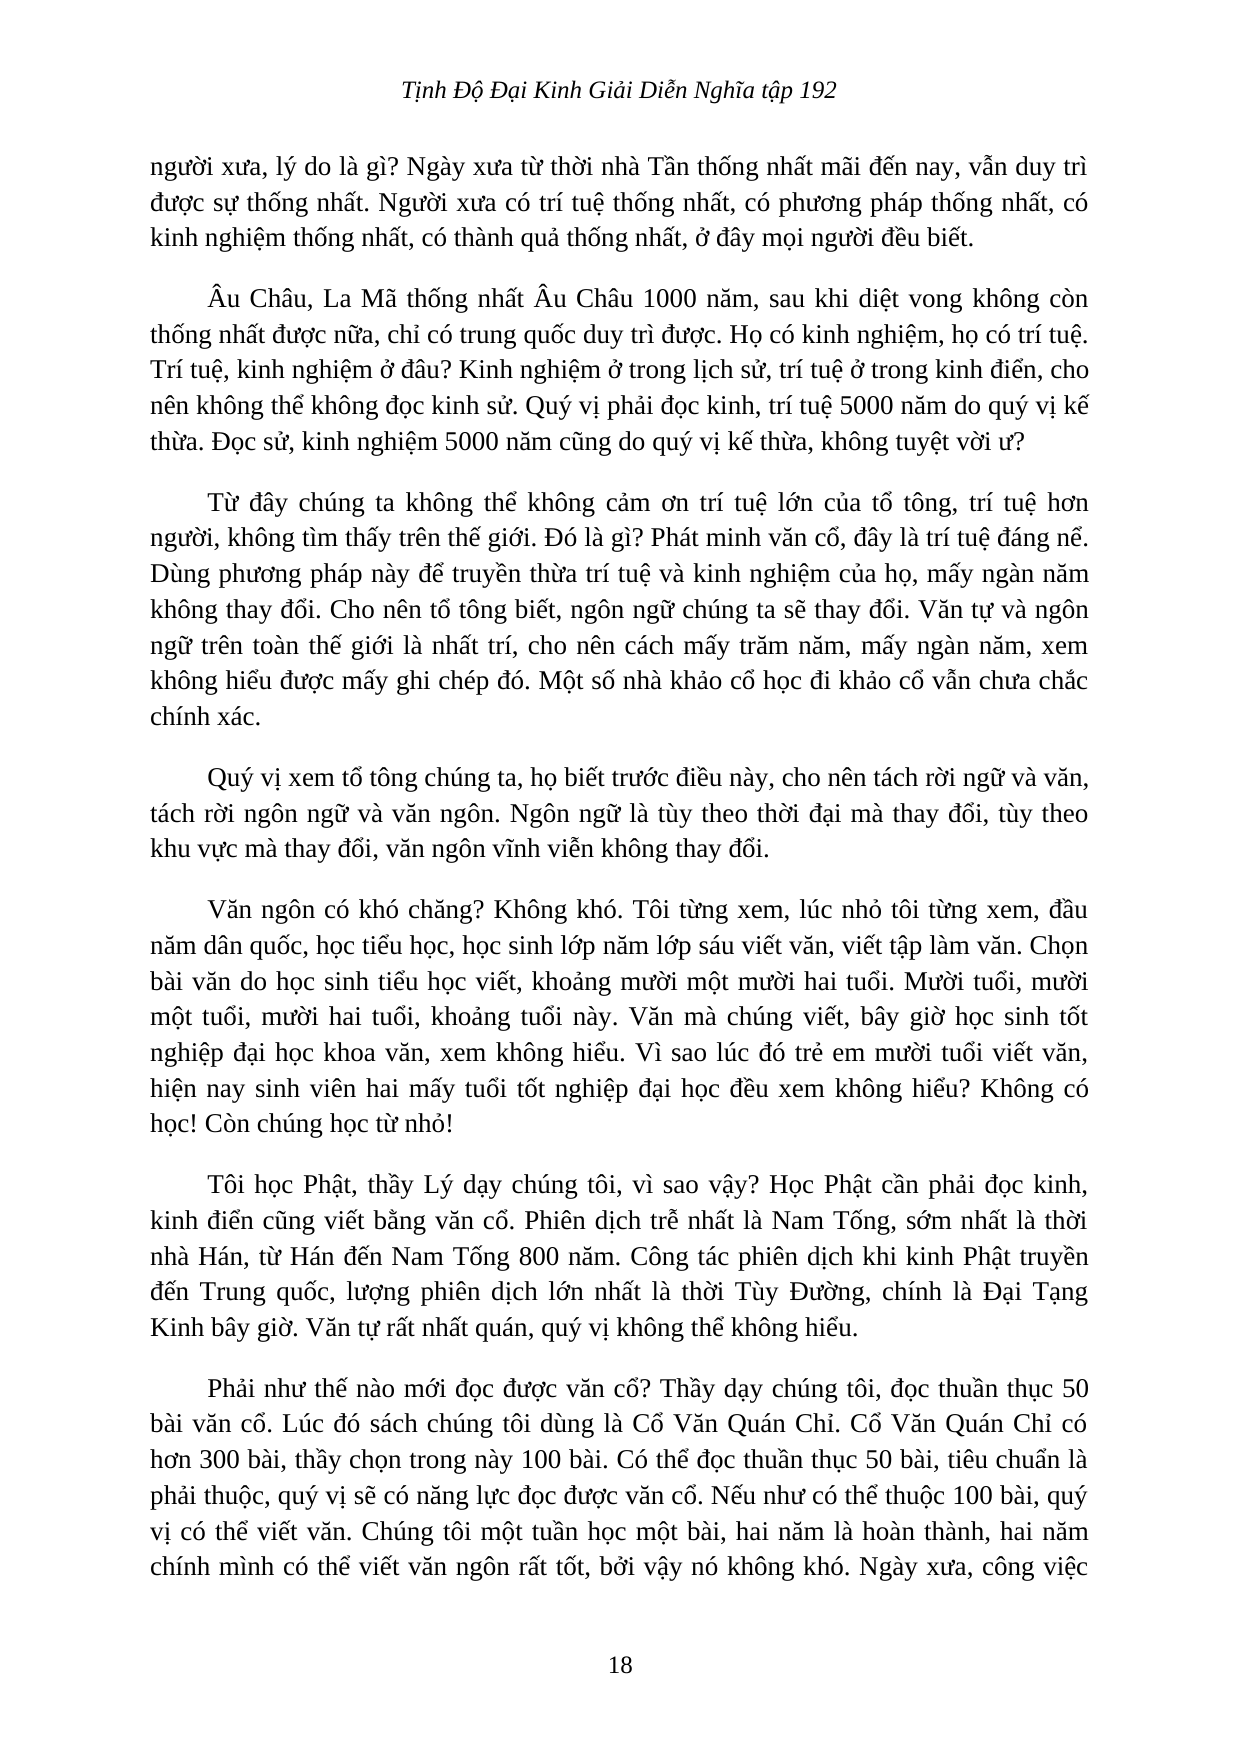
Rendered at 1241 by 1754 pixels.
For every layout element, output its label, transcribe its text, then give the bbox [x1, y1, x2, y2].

text Văn ngôn có khó chăng? Không khó. Tôi từng xem, lúc nhỏ tôi từng xem, đầu năm dân quốc, học tiểu học, học sinh lớp năm lớp sáu viết văn, viết tập làm văn. Chọn bài văn do học sinh tiểu học viết, khoảng mười một mười hai tuổi. Mười tuổi, mười một tuổi, mười hai tuổi, khoảng tuổi này. Văn mà chúng viết, bây giờ học sinh tốt nghiệp đại học khoa văn, xem không hiểu. Vì sao lúc đó trẻ em mười tuổi viết văn, hiện nay sinh viên hai mấy tuổi tốt nghiệp đại học đều xem không hiểu? Không có học! Còn chúng học từ nhỏ! [150, 893, 1090, 1139]
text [150, 150, 1090, 253]
text Từ đây chúng ta không thể không cảm ơn trí tuệ lớn của tổ tông, trí tuệ hơn người, không tìm thấy trên thế giới. Đó là gì? Phát minh văn cổ, đây là trí tuệ đáng nể. Dùng phương pháp này để truyền thừa trí tuệ và kinh nghiệm của họ, mấy ngàn năm không thay đổi. Cho nên tổ tông biết, ngôn ngữ chúng ta sẽ thay đổi. Văn tự và ngôn ngữ trên toàn thế giới là nhất trí, cho nên cách mấy trăm năm, mấy ngàn năm, xem không hiểu được mấy ghi chép đó. Một số nhà khảo cổ học đi khảo cổ vẫn chưa chắc chính xác. [150, 486, 1090, 731]
text Quý vị xem tổ tông chúng ta, họ biết trước điều này, cho nên tách rời ngữ và văn, tách rời ngôn ngữ và văn ngôn. Ngôn ngữ là tùy theo thời đại mà thay đổi, tùy theo khu vực mà thay đổi, văn ngôn vĩnh viễn không thay đổi. [150, 761, 1090, 863]
text Tôi học Phật, thầy Lý dạy chúng tôi, vì sao vậy? Học Phật cần phải đọc kinh, kinh điển cũng viết bằng văn cổ. Phiên dịch trễ nhất là Nam Tống, sớm nhất là thời nhà Hán, từ Hán đến Nam Tống 800 năm. Công tác phiên dịch khi kinh Phật truyền đến Trung quốc, lượng phiên dịch lớn nhất là thời Tùy Đường, chính là Đại Tạng Kinh bây giờ. Văn tự rất nhất quán, quý vị không thể không hiểu. [150, 1168, 1090, 1342]
text Âu Châu, La Mã thống nhất Âu Châu 1000 năm, sau khi diệt vong không còn thống nhất được nữa, chỉ có trung quốc duy trì được. Họ có kinh nghiệm, họ có trí tuệ. Trí tuệ, kinh nghiệm ở đâu? Kinh nghiệm ở trong lịch sử, trí tuệ ở trong kinh điển, cho nên không thể không đọc kinh sử. Quý vị phải đọc kinh, trí tuệ 5000 năm do quý vị kế thừa. Đọc sử, kinh nghiệm 5000 năm cũng do quý vị kế thừa, không tuyệt vời ư? [150, 282, 1090, 456]
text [150, 1372, 1090, 1582]
